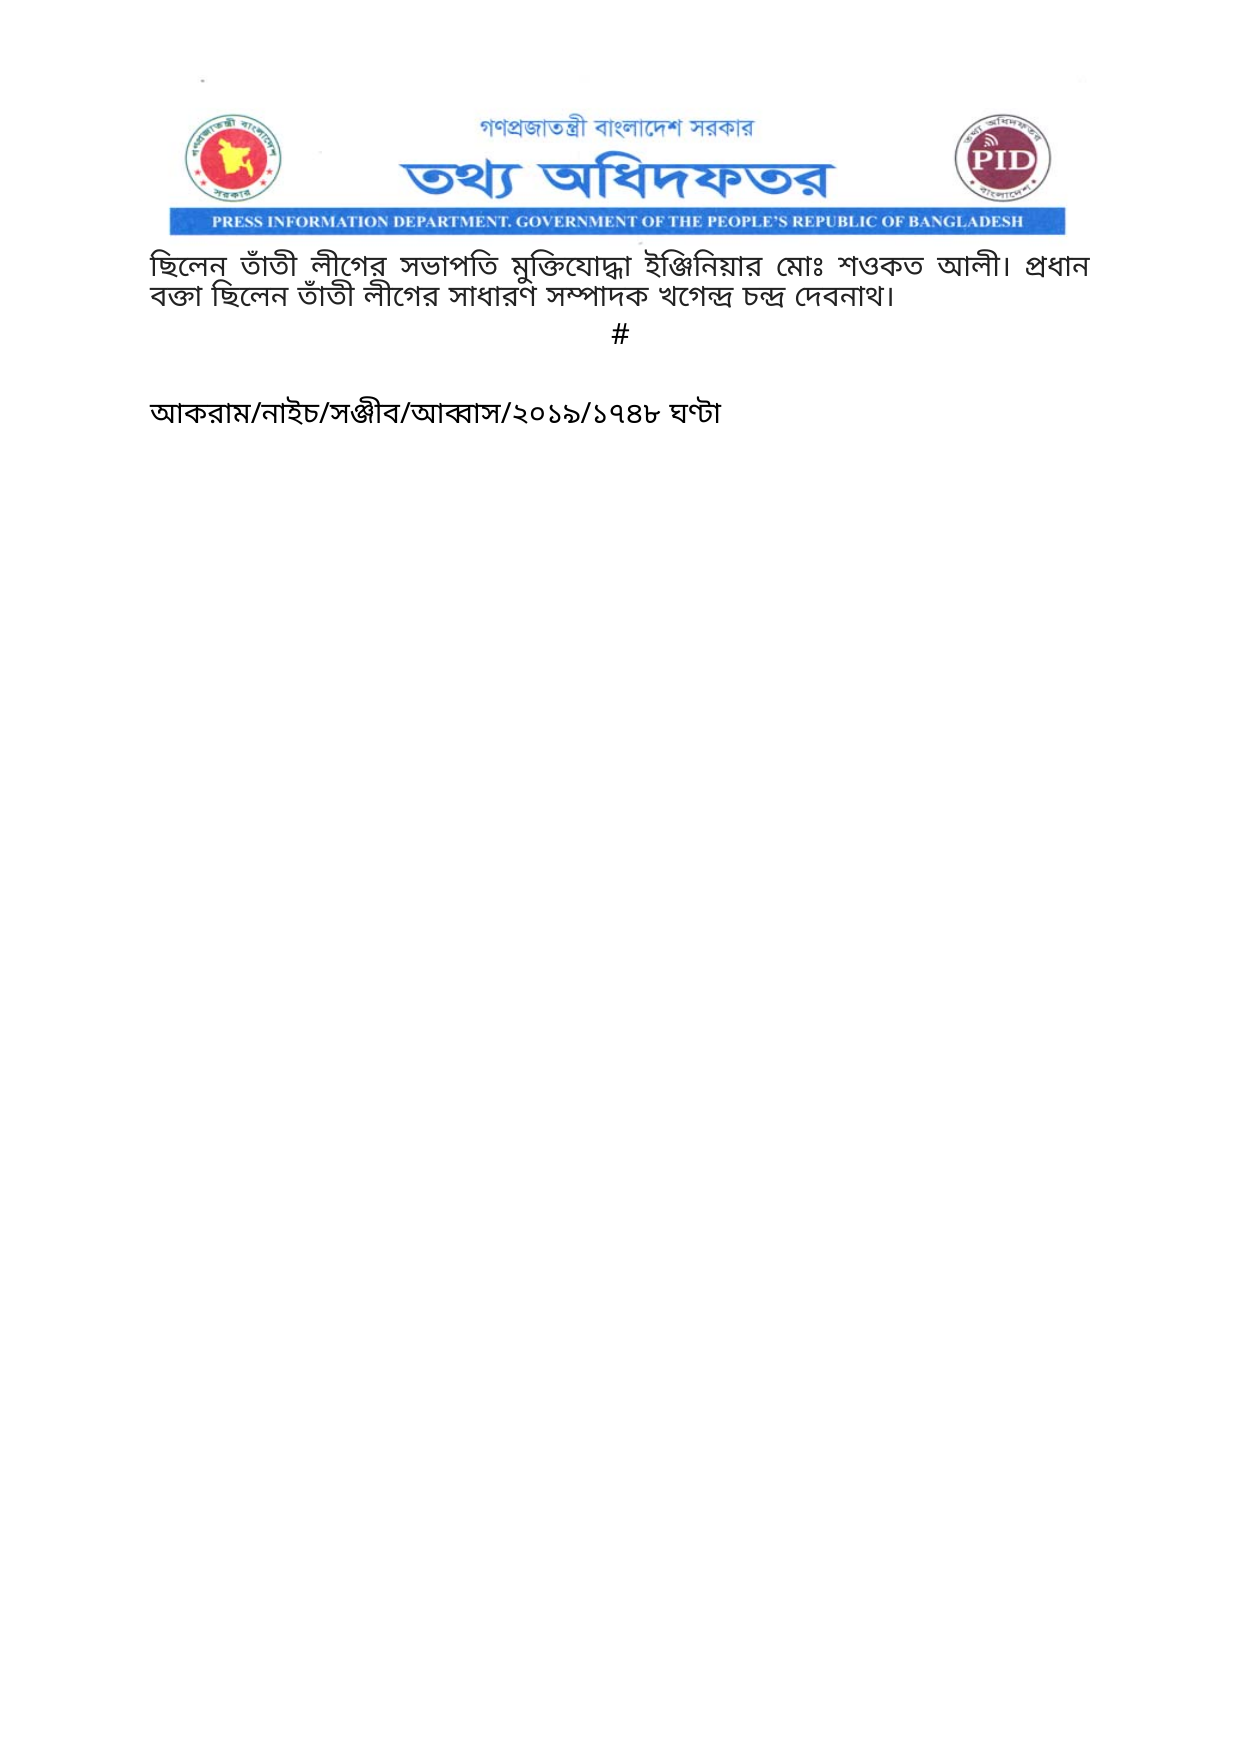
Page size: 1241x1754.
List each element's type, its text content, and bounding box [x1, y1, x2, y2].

text # [150, 313, 1090, 353]
picture [150, 75, 1090, 252]
text আকরাম/নাইচ/সঞ্জীব/আব্বাস/২০১৯/১৭৪৮ ঘণ্টা [150, 392, 1090, 432]
